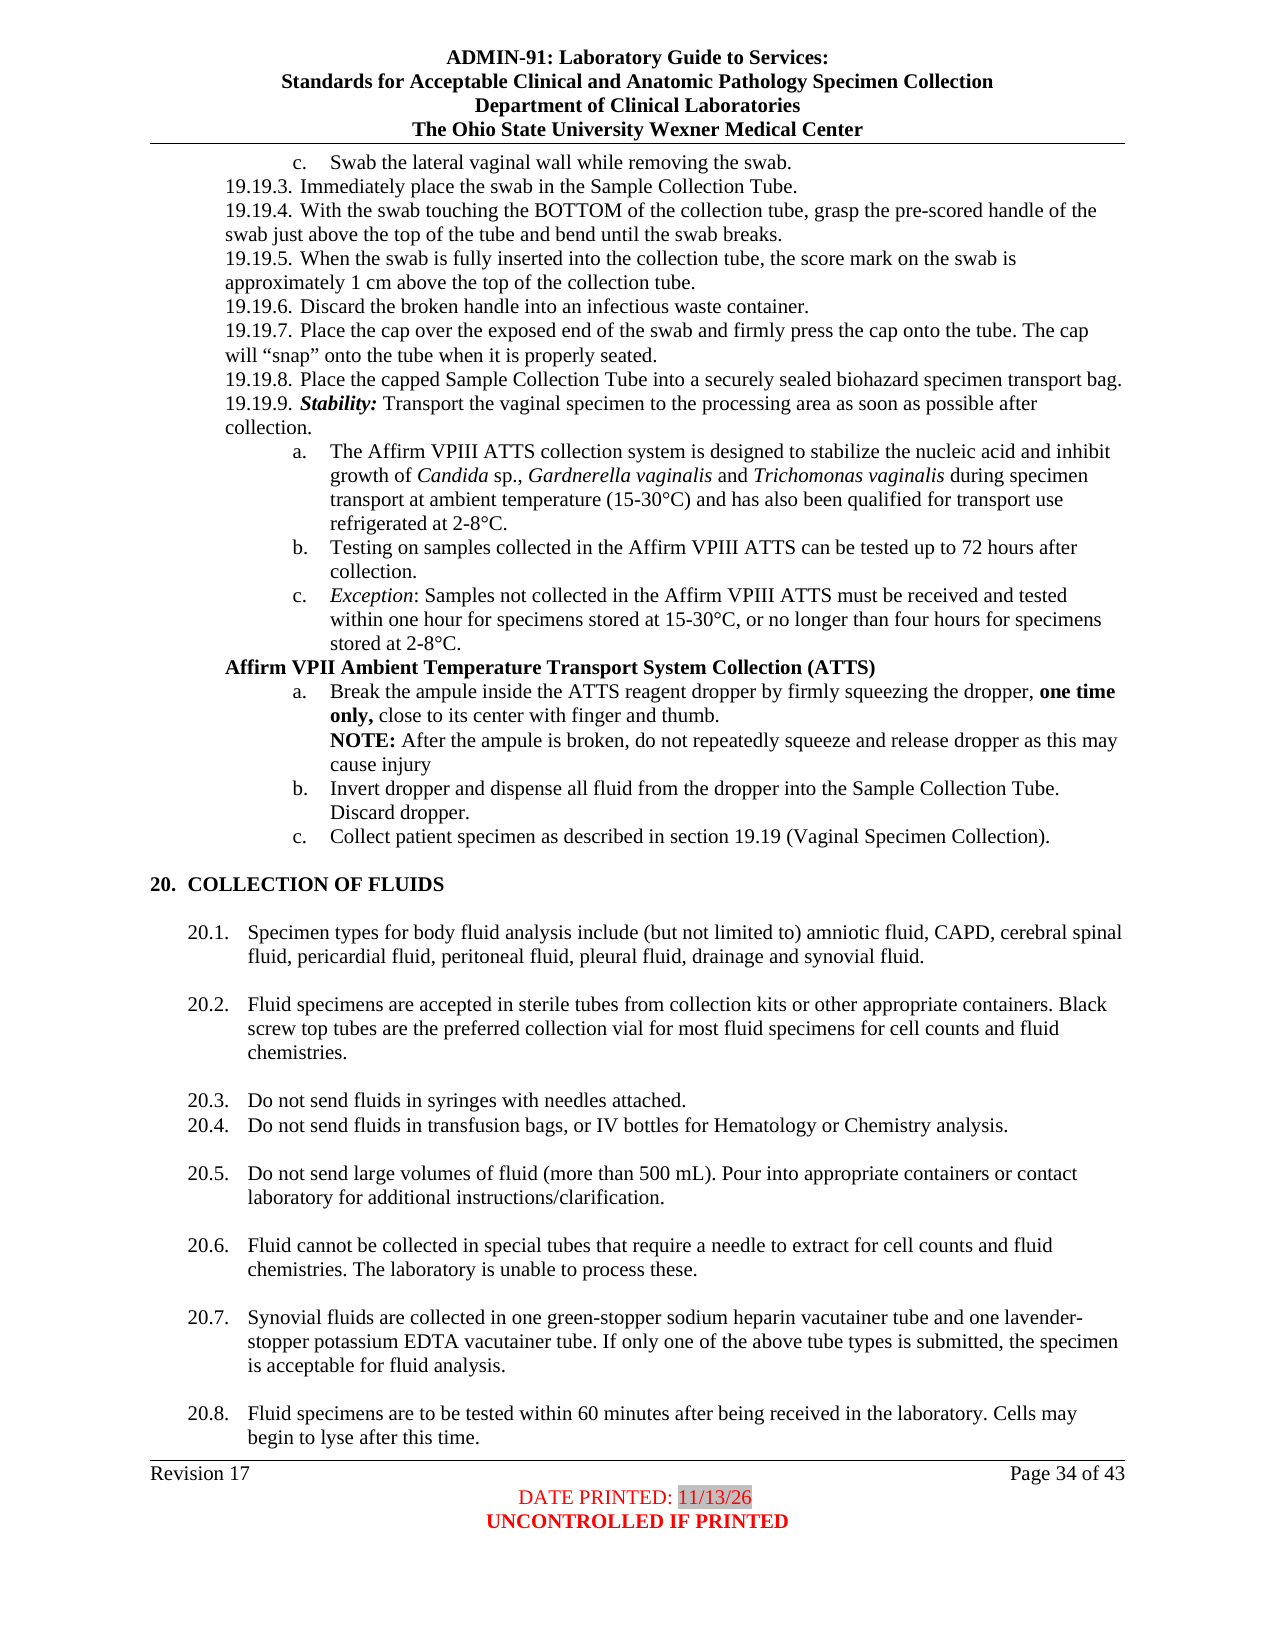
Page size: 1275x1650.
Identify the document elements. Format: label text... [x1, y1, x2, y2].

list Exception: Samples not collected in the Affirm VPIII ATTS must be received and tested within one hour for specimens stored at 15-30°C, or no longer than four hours for specimens stored at 2-8°C. [292, 583, 1125, 655]
list NOTE: After the ampule is broken, do not repeatedly squeeze and release dropper as this may cause injury [330, 727, 1125, 776]
list Discard the broken handle into an infectious waste container. [225, 294, 1125, 318]
list Stability: Transport the vaginal specimen to the processing area as soon as possible after collection. [225, 391, 1125, 439]
list Invert dropper and dispense all fluid from the dropper into the Sample Collection Tube. Discard dropper. [292, 776, 1125, 824]
list Immediately place the swab in the Sample Collection Tube. [225, 174, 1125, 198]
list Synovial fluids are collected in one green-stopper sodium heparin vacutainer tube and one lavender-stopper potassium EDTA vacutainer tube. If only one of the above tube types is submitted, the specimen is acceptable for fluid analysis. [187, 1305, 1125, 1377]
list Fluid specimens are to be tested within 60 minutes after being received in the laboratory. Cells may begin to lyse after this time. [187, 1401, 1125, 1449]
list COLLECTION OF FLUIDS [150, 872, 1125, 896]
list Break the ampule inside the ATTS reagent dropper by firmly squeezing the dropper, one time only, close to its center with finger and thumb. [292, 679, 1125, 727]
list Do not send fluids in syringes with needles attached. [187, 1088, 1125, 1112]
list Place the cap over the exposed end of the swab and firmly press the cap onto the tube. The cap will “snap” onto the tube when it is properly seated. [225, 318, 1125, 367]
list The Affirm VPIII ATTS collection system is designed to stabilize the nucleic acid and inhibit growth of Candida sp., Gardnerella vaginalis and Trichomonas vaginalis during specimen transport at ambient temperature (15-30°C) and has also been qualified for transport use refrigerated at 2-8°C. [292, 439, 1125, 535]
list With the swab touching the BOTTOM of the collection tube, grasp the pre-scored handle of the swab just above the top of the tube and bend until the swab breaks. [225, 198, 1125, 246]
list Swab the lateral vaginal wall while removing the swab. [292, 150, 1125, 174]
list Do not send large volumes of fluid (more than 500 mL). Pour into appropriate containers or contact laboratory for additional instructions/clarification. [187, 1161, 1125, 1209]
list Do not send fluids in transfusion bags, or IV bottles for Hematology or Chemistry analysis. [187, 1112, 1125, 1137]
list Affirm VPII Ambient Temperature Transport System Collection (ATTS) [225, 655, 1125, 679]
list When the swab is fully inserted into the collection tube, the score mark on the swab is approximately 1 cm above the top of the collection tube. [225, 246, 1125, 294]
list Fluid specimens are accepted in sterile tubes from collection kits or other appropriate containers. Black screw top tubes are the preferred collection vial for most fluid specimens for cell counts and fluid chemistries. [187, 992, 1125, 1064]
list Fluid cannot be collected in special tubes that require a needle to extract for cell counts and fluid chemistries. The laboratory is unable to process these. [187, 1233, 1125, 1281]
list Testing on samples collected in the Affirm VPIII ATTS can be tested up to 72 hours after collection. [292, 535, 1125, 583]
list Place the capped Sample Collection Tube into a securely sealed biohazard specimen transport bag. [225, 367, 1125, 391]
list Specimen types for body fluid analysis include (but not limited to) amniotic fluid, CAPD, cerebral spinal fluid, pericardial fluid, peritoneal fluid, pleural fluid, drainage and synovial fluid. [187, 920, 1125, 968]
list Collect patient specimen as described in section 19.19 (Vaginal Specimen Collection). [292, 824, 1125, 848]
